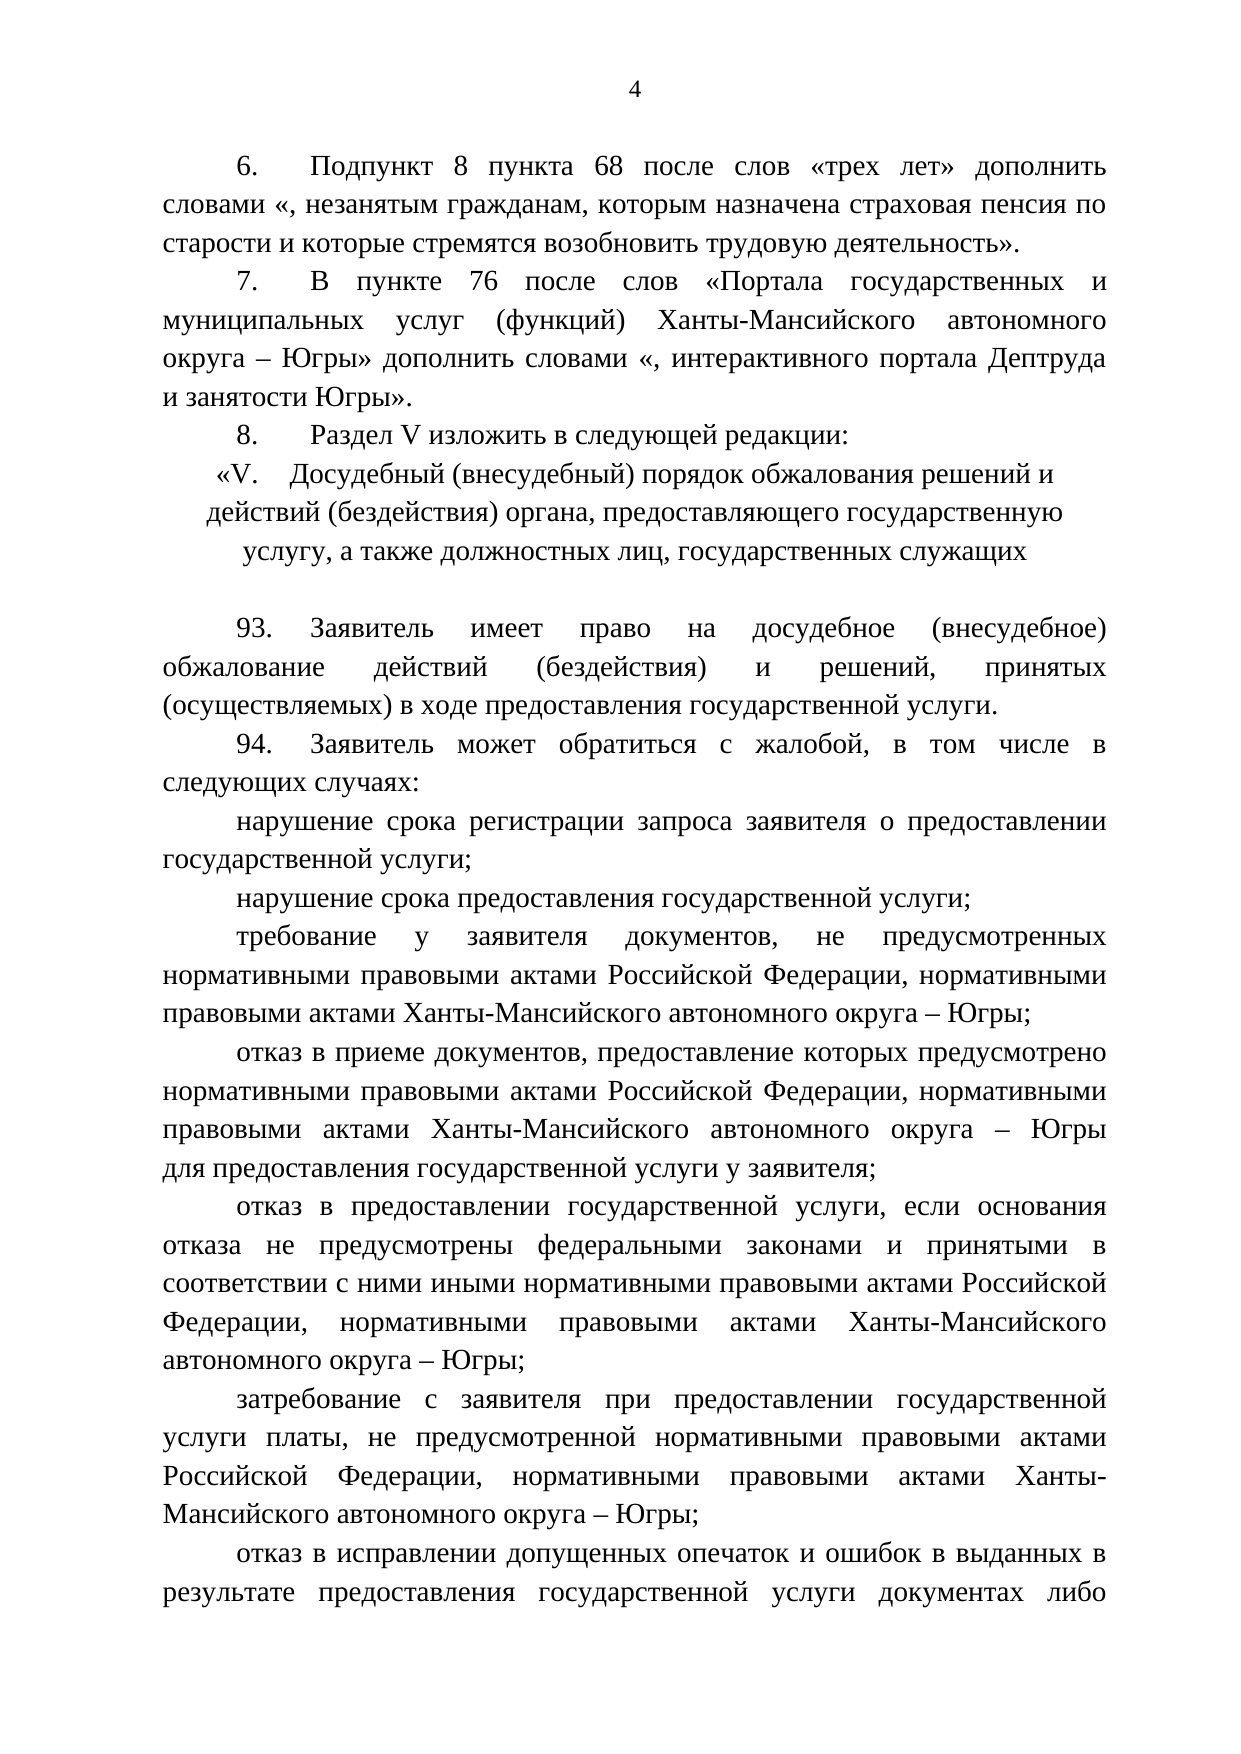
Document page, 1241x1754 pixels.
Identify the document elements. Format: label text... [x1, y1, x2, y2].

list Заявитель имеет право на досудебное (внесудебное) обжалование действий (бездействия) и решений, принятых (осуществляемых) в ходе предоставления государственной услуги. [162, 610, 1107, 721]
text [162, 1535, 1107, 1607]
text нарушение срока регистрации запроса заявителя о предоставлении государственной услуги; [162, 803, 1107, 875]
text отказ в приеме документов, предоставление которых предусмотрено нормативными правовыми актами Российской Федерации, нормативными правовыми актами Ханты-Мансийского автономного округа – Югры для предоставления государственной услуги у заявителя; [162, 1034, 1107, 1183]
text затребование с заявителя при предоставлении государственной услуги платы, не предусмотренной нормативными правовыми актами Российской Федерации, нормативными правовыми актами Ханты-Мансийского автономного округа – Югры; [162, 1381, 1107, 1530]
text «V. Досудебный (внесудебный) порядок обжалования решений и действий (бездействия) органа, предоставляющего государственную услугу, а также должностных лиц, государственных служащих [162, 456, 1107, 567]
list Заявитель может обратиться с жалобой, в том числе в следующих случаях: [162, 726, 1107, 798]
list Подпункт 8 пункта 68 после слов «трех лет» дополнить словами «, незанятым гражданам, которым назначена страховая пенсия по старости и которые стремятся возобновить трудовую деятельность». [162, 148, 1107, 258]
text отказ в предоставлении государственной услуги, если основания отказа не предусмотрены федеральными законами и принятыми в соответствии с ними иными нормативными правовыми актами Российской Федерации, нормативными правовыми актами Ханты-Мансийского автономного округа – Югры; [162, 1188, 1107, 1376]
text требование у заявителя документов, не предусмотренных нормативными правовыми актами Российской Федерации, нормативными правовыми актами Ханты-Мансийского автономного округа – Югры; [162, 918, 1107, 1029]
text нарушение срока предоставления государственной услуги; [162, 880, 1107, 913]
list В пункте 76 после слов «Портала государственных и муниципальных услуг (функций) Ханты-Мансийского автономного округа – Югры» дополнить словами «, интерактивного портала Дептруда и занятости Югры». [162, 263, 1107, 412]
list Раздел V изложить в следующей редакции: [162, 417, 1107, 451]
